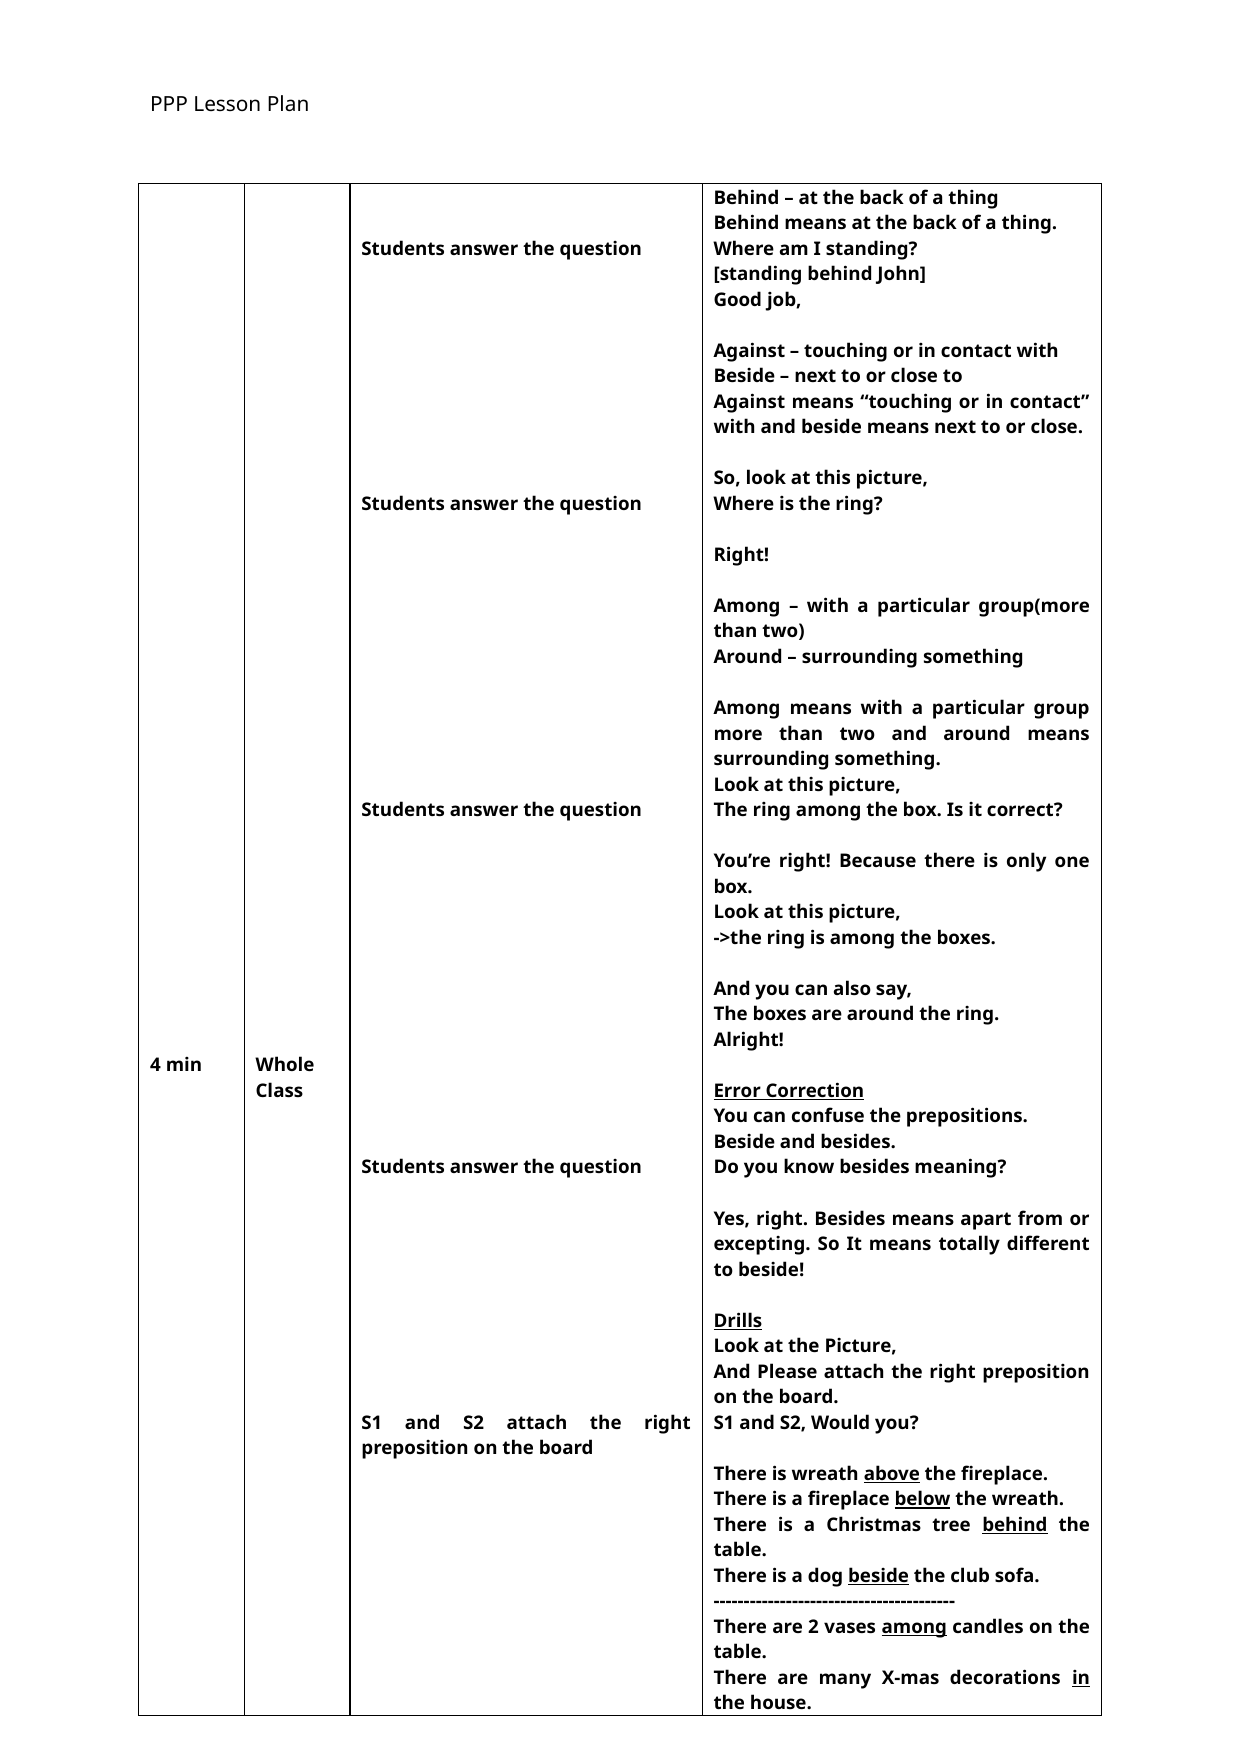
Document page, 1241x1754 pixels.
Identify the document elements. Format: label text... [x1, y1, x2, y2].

table_cell 4 min 4 min [139, 184, 244, 1715]
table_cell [351, 184, 702, 1715]
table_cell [703, 184, 1101, 1715]
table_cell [245, 184, 349, 1715]
